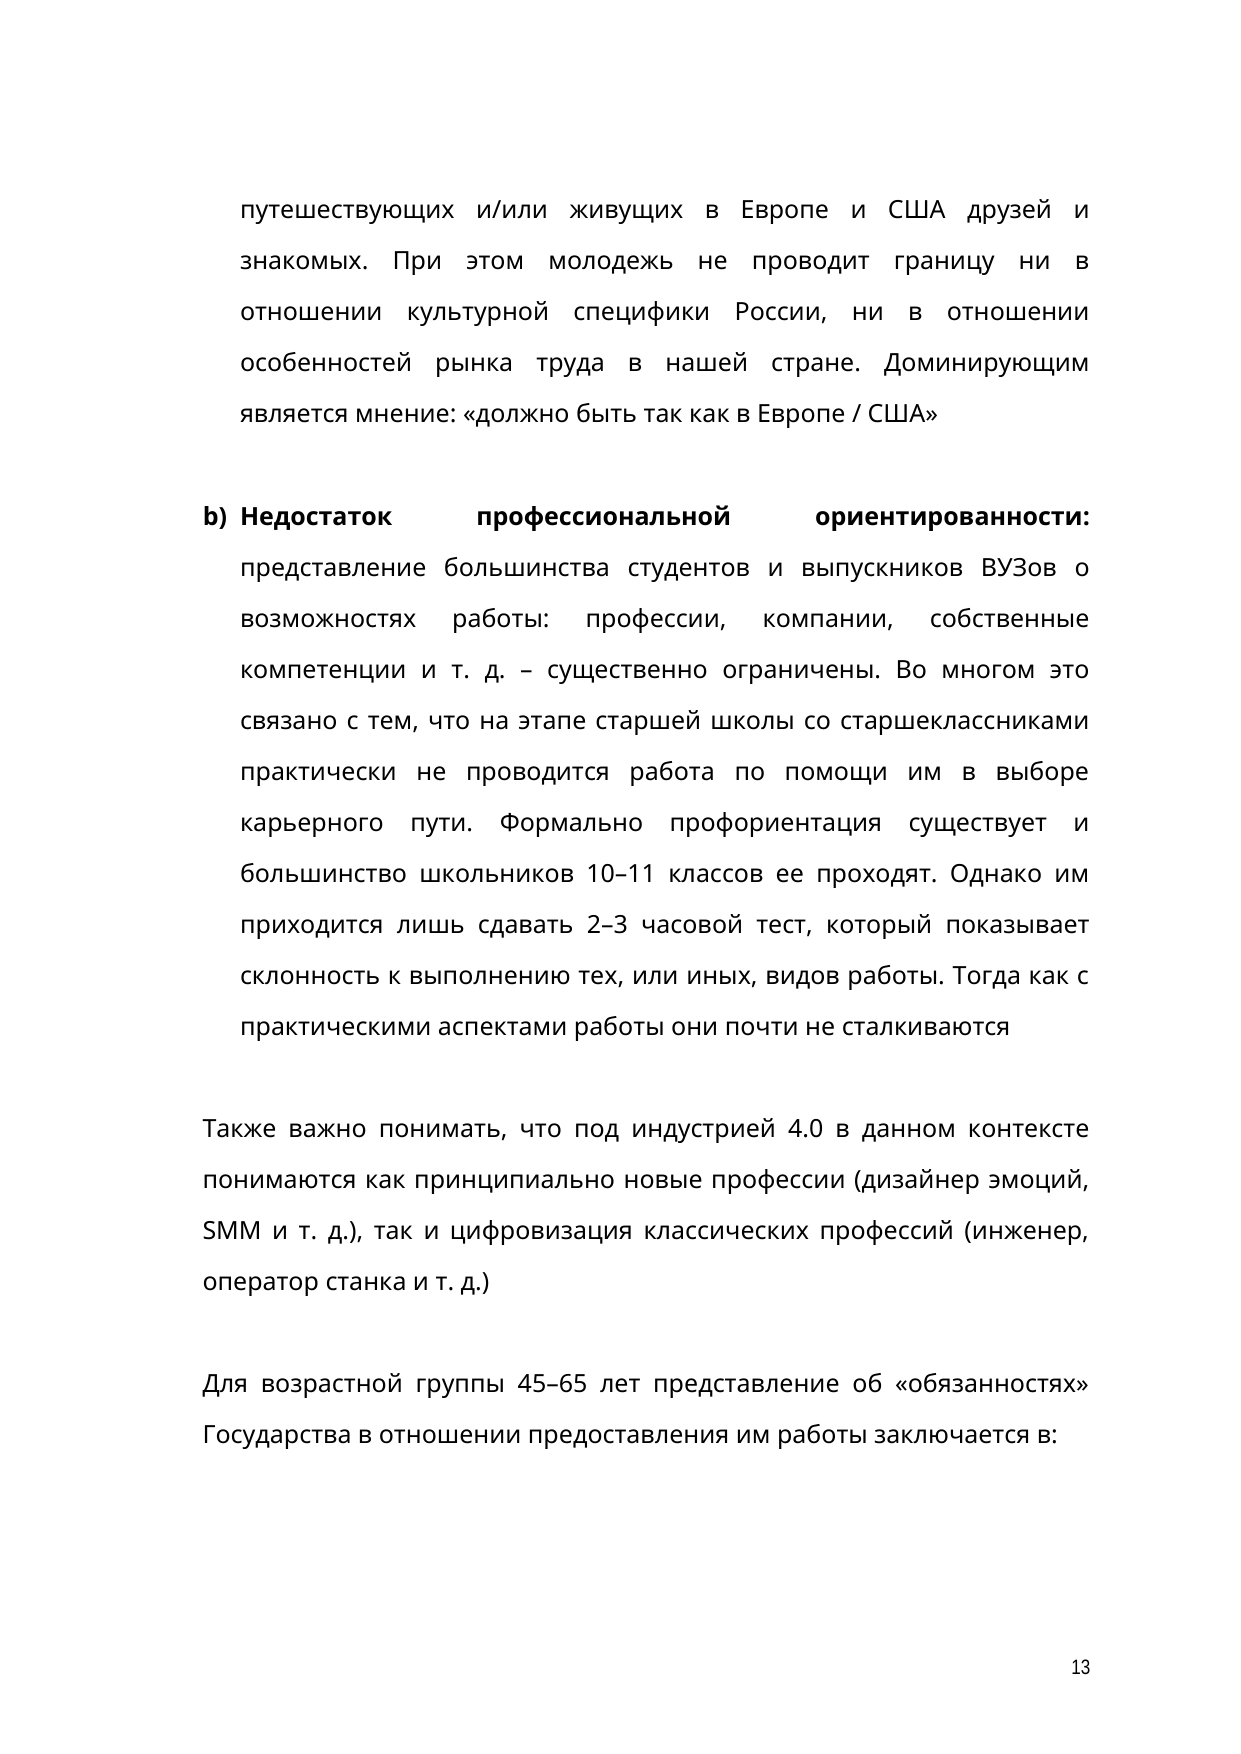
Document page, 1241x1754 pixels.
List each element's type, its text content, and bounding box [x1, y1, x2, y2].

list Для возрастной группы 45–65 лет представление об «обязанностях» Государства в отношении предоставления им работы заключается в: [202, 1366, 1090, 1451]
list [202, 192, 1090, 430]
list Также важно понимать, что под индустрией 4.0 в данном контексте понимаются как принципиально новые профессии (дизайнер эмоций, SMM и т. д.), так и цифровизация классических профессий (инженер, оператор станка и т. д.) [202, 1111, 1090, 1298]
list Недостаток профессиональной ориентированности: представление большинства студентов и выпускников ВУЗов о возможностях работы: профессии, компании, собственные компетенции и т. д. – существенно ограничены. Во многом это связано с тем, что на этапе старшей школы со старшеклассниками практически не проводится работа по помощи им в выборе карьерного пути. Формально профориентация существует и большинство школьников 10–11 классов ее проходят. Однако им приходится лишь сдавать 2–3 часовой тест, который показывает склонность к выполнению тех, или иных, видов работы. Тогда как с практическими аспектами работы они почти не сталкиваются [203, 498, 1090, 1043]
